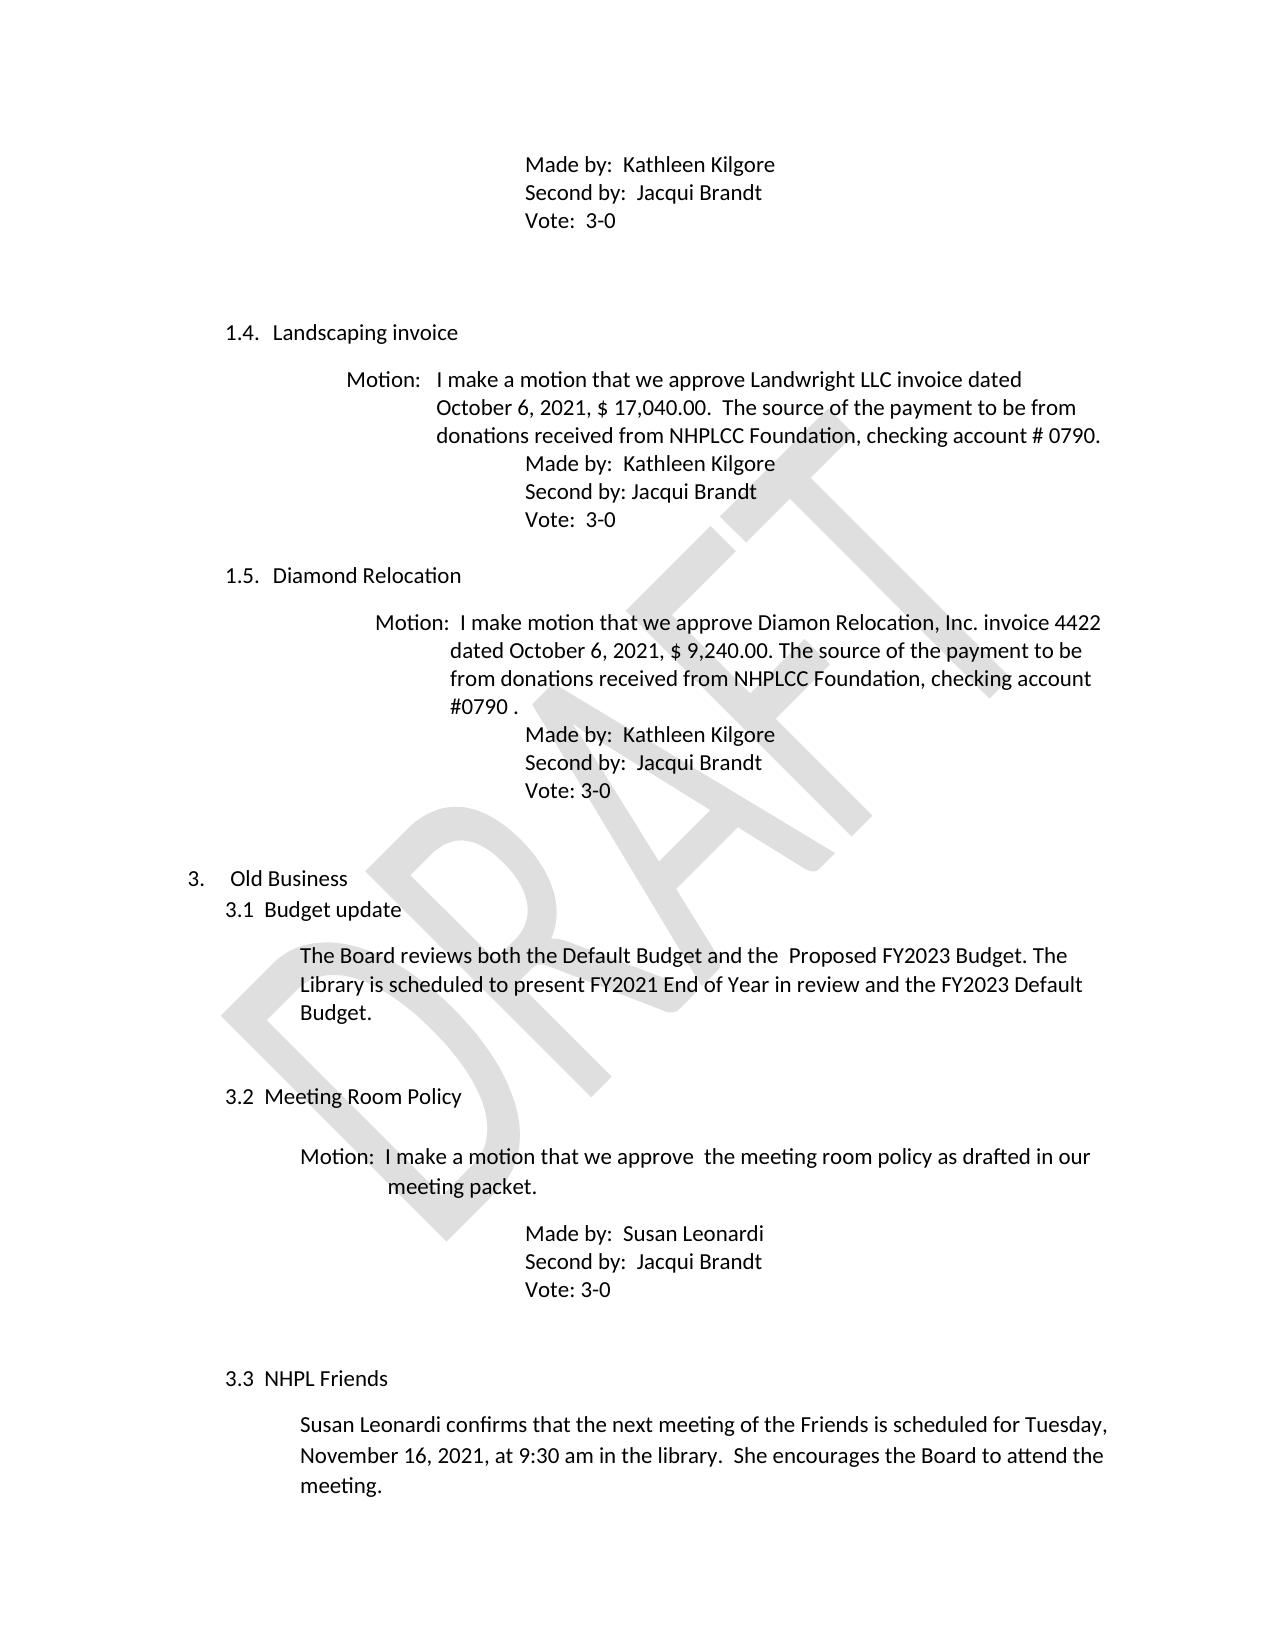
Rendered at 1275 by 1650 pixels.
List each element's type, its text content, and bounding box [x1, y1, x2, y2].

list NHPL Friends [225, 1364, 1125, 1392]
text Budget. [225, 998, 1125, 1026]
text Made by: Kathleen Kilgore [150, 720, 1125, 748]
text Made by: Kathleen Kilgore [150, 449, 1125, 477]
list meeting packet. [300, 1172, 1125, 1200]
list Motion: I make a motion that we approve the meeting room policy as drafted in our [300, 1142, 1125, 1170]
text Second by: Jacqui Brandt [150, 748, 1125, 776]
list Old Business [187, 864, 1125, 893]
text Motion: I make a motion that we approve Landwright LLC invoice dated [150, 365, 1125, 393]
text Made by: Kathleen Kilgore [150, 150, 1125, 178]
list Meeting Room Policy [225, 1082, 1125, 1110]
text Second by: Jacqui Brandt [150, 1247, 1125, 1275]
text Vote: 3-0 [150, 206, 1125, 234]
list Landscaping invoice [225, 318, 1125, 346]
text October 6, 2021, $ 17,040.00. The source of the payment to be from donations received from NHPLCC Foundation, checking account # 0790. [436, 393, 1125, 449]
list Budget update [225, 895, 1125, 923]
text dated October 6, 2021, $ 9,240.00. The source of the payment to be from donations received from NHPLCC Foundation, checking account #0790 . [450, 636, 1125, 720]
text Susan Leonardi confirms that the next meeting of the Friends is scheduled for Tuesday, November 16, 2021, at 9:30 am in the library. She encourages the Board to attend the meeting. [300, 1411, 1125, 1499]
text Second by: Jacqui Brandt [150, 178, 1125, 206]
text Vote: 3-0 [150, 505, 1125, 533]
text The Board reviews both the Default Budget and the Proposed FY2023 Budget. The [225, 942, 1125, 970]
text Library is scheduled to present FY2021 End of Year in review and the FY2023 Default [225, 970, 1125, 998]
text Second by: Jacqui Brandt [150, 477, 1125, 505]
text Made by: Susan Leonardi [150, 1219, 1125, 1247]
text Motion: I make motion that we approve Diamon Relocation, Inc. invoice 4422 [375, 608, 1125, 636]
list Diamond Relocation [225, 561, 1125, 589]
text Vote: 3-0 [150, 1275, 1125, 1303]
text Vote: 3-0 [150, 776, 1125, 804]
